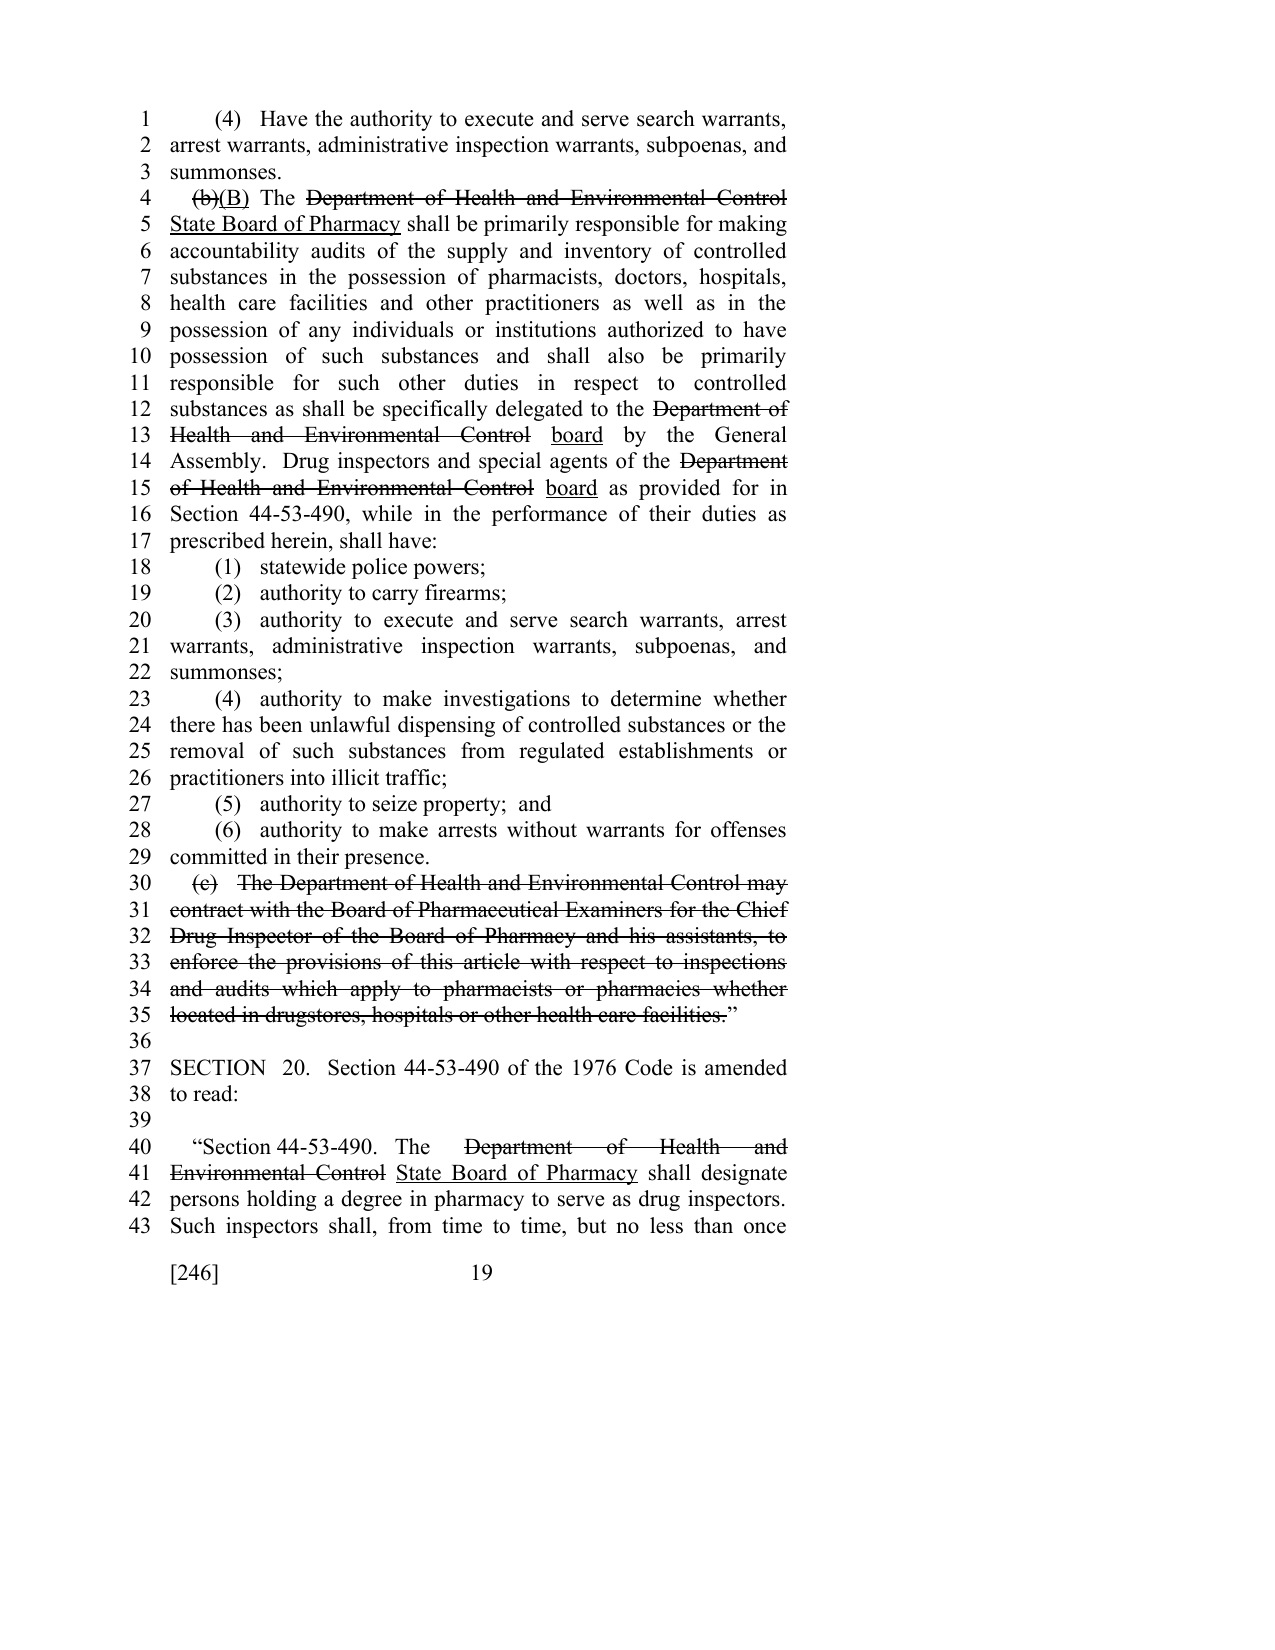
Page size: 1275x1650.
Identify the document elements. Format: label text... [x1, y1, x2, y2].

text (5) authority to seize property; and [169, 790, 787, 817]
text (4) Have the authority to execute and serve search warrants, arrest warrants, administrative inspection warrants, subpoenas, and summonses. [169, 105, 787, 184]
text (2) authority to carry firearms; [169, 579, 787, 606]
text (1) statewide police powers; [169, 553, 787, 579]
text (c) The Department of Health and Environmental Control may contract with the Board of Pharmaceutical Examiners for the Chief Drug Inspector of the Board of Pharmacy and his assistants, to enforce the provisions of this article with respect to inspections and audits which apply to pharmacists or pharmacies whether located in drugstores, hospitals or other health care facilities.” [169, 869, 787, 910]
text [169, 1133, 787, 1238]
text SECTION 20. Section 44-53-490 of the 1976 Code is amended to read: [169, 1054, 787, 1106]
text (c) The Department of Health and Environmental Control may contract with the Board of Pharmaceutical Examiners for the Chief Drug Inspector of the Board of Pharmacy and his assistants, to enforce the provisions of this article with respect to inspections and audits which apply to pharmacists or pharmacies whether located in drugstores, hospitals or other health care facilities.” [169, 990, 787, 1027]
text (4) authority to make investigations to determine whether there has been unlawful dispensing of controlled substances or the removal of such substances from regulated establishments or practitioners into illicit traffic; [169, 685, 787, 790]
text (6) authority to make arrests without warrants for offenses committed in their presence. [169, 817, 787, 869]
text (b)(B) The Department of Health and Environmental Control State Board of Pharmacy shall be primarily responsible for making accountability audits of the supply and inventory of controlled substances in the possession of pharmacists, doctors, hospitals, health care facilities and other practitioners as well as in the possession of any individuals or institutions authorized to have possession of such substances and shall also be primarily responsible for such other duties in respect to controlled substances as shall be specifically delegated to the Department of Health and Environmental Control board by the General Assembly. Drug inspectors and special agents of the Department of Health and Environmental Control board as provided for in Section 44-53-490, while in the performance of their duties as prescribed herein, shall have: [169, 184, 787, 553]
text (3) authority to execute and serve search warrants, arrest warrants, administrative inspection warrants, subpoenas, and summonses; [169, 606, 787, 685]
